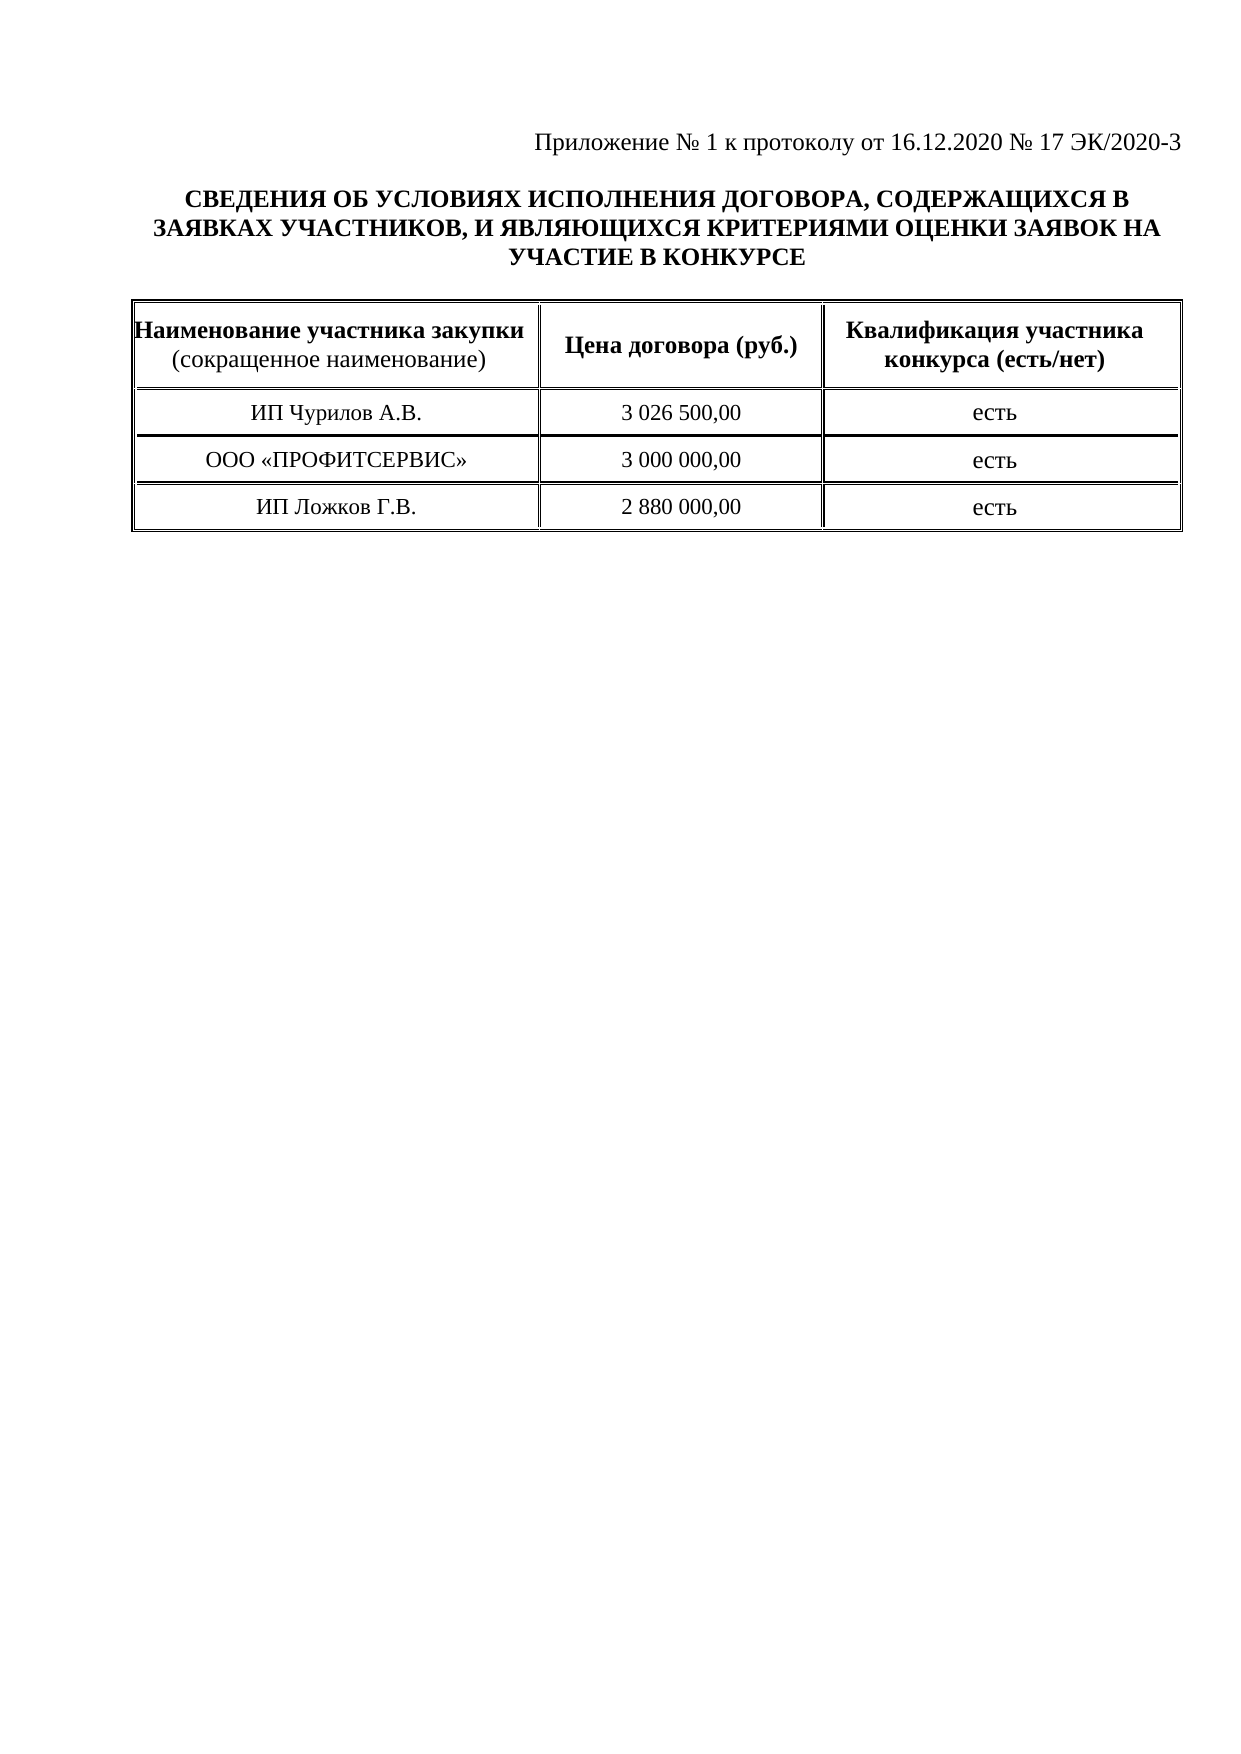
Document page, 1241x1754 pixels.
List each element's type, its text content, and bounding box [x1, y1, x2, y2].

table_header Квалификация участника конкурса (есть/нет) [823, 303, 1180, 387]
table_cell 3 000 000,00 [541, 437, 821, 481]
table_cell 3 026 500,00 [541, 390, 821, 434]
table_header Цена договора (руб.) [540, 301, 823, 387]
table_cell ИП Чурилов А.В. [133, 387, 539, 434]
table_cell 2 880 000,00 [540, 481, 823, 528]
table_cell есть [823, 481, 1180, 528]
table_cell ИП Ложков Г.В. [135, 481, 539, 528]
table_cell ООО «ПРОФИТСЕРВИС» [135, 434, 538, 481]
table_cell есть [825, 434, 1180, 481]
table_header Наименование участника закупки (сокращенное наименование) [135, 303, 539, 387]
text СВЕДЕНИЯ ОБ УСЛОВИЯХ ИСПОЛНЕНИЯ ДОГОВОРА, СОДЕРЖАЩИХСЯ В ЗАЯВКАХ УЧАСТНИКОВ, И ЯВЛЯЮЩИХСЯ КРИТЕРИЯМИ ОЦЕНКИ ЗАЯВОК НА УЧАСТИЕ В КОНКУРСЕ [133, 184, 1181, 270]
text Приложение № 1 к протоколу от 16.12.2020 № 17 ЭК/2020-3 [133, 127, 1181, 155]
table_cell есть [823, 387, 1181, 434]
